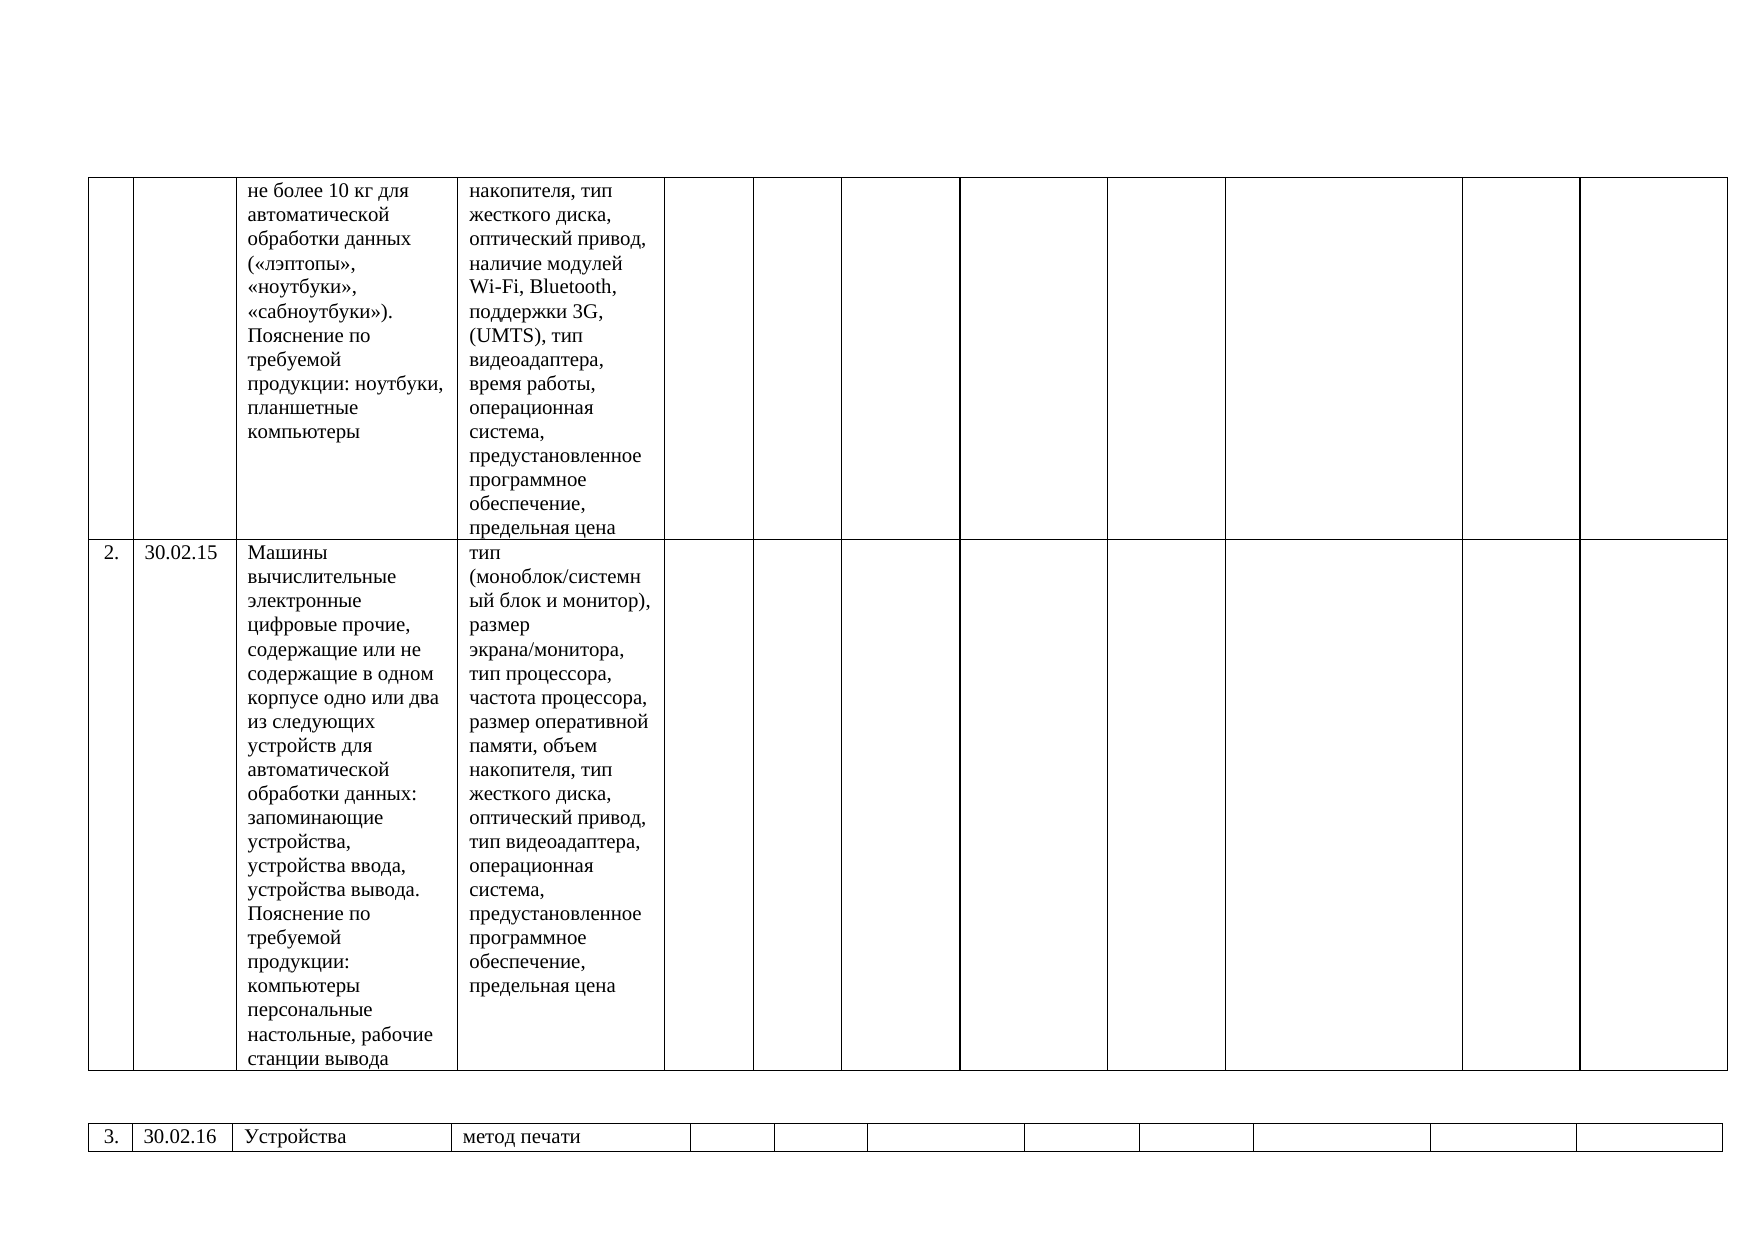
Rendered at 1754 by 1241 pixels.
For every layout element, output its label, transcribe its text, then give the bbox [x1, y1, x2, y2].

table_cell [1581, 540, 1727, 1069]
table_header [691, 1124, 774, 1151]
table_header [1025, 1124, 1139, 1151]
table_header [1108, 178, 1225, 539]
table_header [89, 1124, 132, 1151]
table_cell [1108, 540, 1225, 1069]
table_header [1254, 1124, 1430, 1151]
table_cell [842, 540, 959, 1069]
table_header [1431, 1124, 1576, 1151]
table_header [775, 1124, 867, 1151]
table_header [1581, 178, 1727, 539]
table_cell [961, 540, 1107, 1069]
table_header [665, 178, 753, 539]
table_cell [1463, 540, 1579, 1069]
table_cell [665, 540, 753, 1069]
table_cell [754, 540, 841, 1069]
table_cell тип (моноблок/системный блок и монитор), размер экрана/монитора, тип процессора, частота процессора, размер оперативной памяти, объем накопителя, тип жесткого диска, оптический привод, тип видеоадаптера, операционная система, предустановленное программное обеспечение, предельная цена [458, 540, 664, 1069]
table_header не более 10 кг для автоматической обработки данных («лэптопы», «ноутбуки», «сабноутбуки»). Пояснение по требуемой продукции: ноутбуки, планшетные компьютеры [237, 178, 457, 539]
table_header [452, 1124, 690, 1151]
table_header 30.02.16 [133, 1124, 232, 1151]
table_header [754, 178, 841, 539]
table_header [868, 1124, 1024, 1151]
table_header накопителя, тип жесткого диска, оптический привод, наличие модулей Wi-Fi, Bluetooth, поддержки 3G, (UMTS), тип видеоадаптера, время работы, операционная система, предустановленное программное обеспечение, предельная цена [458, 178, 664, 539]
table_cell [1226, 540, 1462, 1069]
table_header [1463, 178, 1579, 539]
table_cell [89, 540, 133, 1069]
table_cell 30.02.15 [134, 540, 236, 1069]
table_header [961, 178, 1107, 539]
table_cell Машины вычислительные электронные цифровые прочие, содержащие или не содержащие в одном корпусе одно или два из следующих устройств для автоматической обработки данных: запоминающие устройства, устройства ввода, устройства вывода. Пояснение по требуемой продукции: компьютеры персональные настольные, рабочие станции вывода [237, 540, 457, 1069]
table_header [842, 178, 959, 539]
table_header [1577, 1124, 1722, 1151]
table_header [89, 178, 133, 539]
table_header [1140, 1124, 1253, 1151]
table_header [1226, 178, 1462, 539]
table_header [134, 178, 236, 539]
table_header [233, 1124, 451, 1151]
